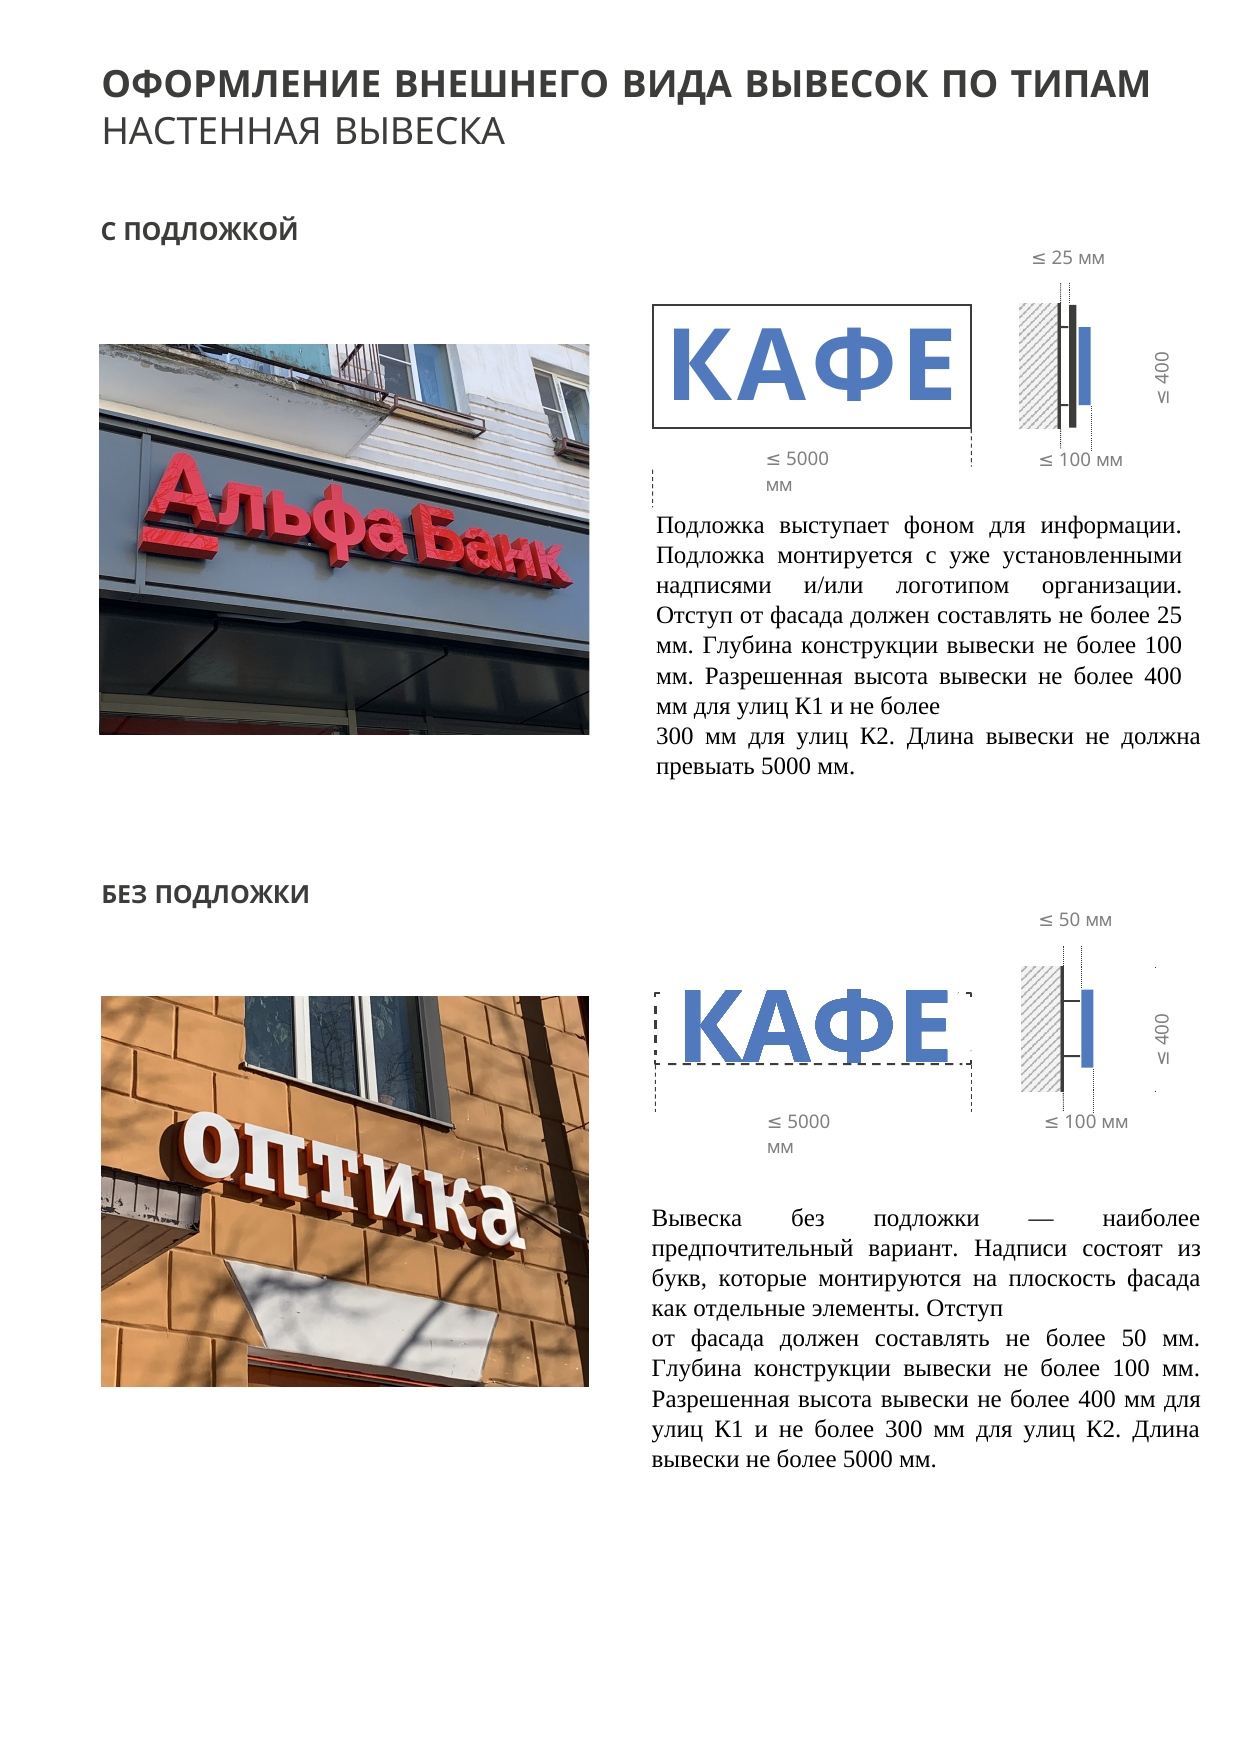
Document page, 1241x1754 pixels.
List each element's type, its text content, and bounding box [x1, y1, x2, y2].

subtitle НАСТЕННАЯ ВЫВЕСКА [101, 107, 1201, 153]
picture [101, 996, 589, 1387]
subtitle С ПОДЛОЖКОЙ [100, 213, 593, 248]
text от фасада должен составлять не более 50 мм. Глубина конструкции вывески не более 100 мм. Разрешенная высота вывески не более 400 мм для улиц К1 и не более 300 мм для улиц К2. Длина вывески не более 5000 мм. [651, 1323, 1201, 1473]
text ≤ 100 мм [1043, 1108, 1201, 1134]
text ≤ 5000 мм [767, 1108, 854, 1159]
text Вывеска без подложки — наиболее предпочтительный вариант. Надписи состоят из букв, которые монтируются на плоскость фасада как отдельные элементы. Отступ [651, 1203, 1201, 1322]
text ≤ 5000 мм [765, 446, 852, 497]
picture [99, 344, 590, 735]
text 300 мм для улиц К2. Длина вывески не должна превыать 5000 мм. [656, 721, 1201, 780]
subtitle ОФОРМЛЕНИЕ ВНЕШНЕГО ВИДА ВЫВЕСОК ПО ТИПАМ [101, 61, 1201, 107]
picture [1021, 966, 1064, 1092]
text ≤ 25 мм [1031, 244, 1201, 269]
subtitle БЕЗ ПОДЛОЖКИ [101, 876, 593, 910]
picture [1019, 303, 1061, 429]
text Подложка выступает фоном для информации. Подложка монтируется с уже установленными надписями и/или логотипом организации. Отступ от фасада должен составлять не более 25 мм. Глубина конструкции вывески не более 100 мм. Разрешенная высота вывески не более 400 мм для улиц К1 и не более [656, 510, 1182, 719]
text ≤ 50 мм [1038, 907, 1201, 932]
text ≤ 100 мм [1038, 446, 1201, 472]
